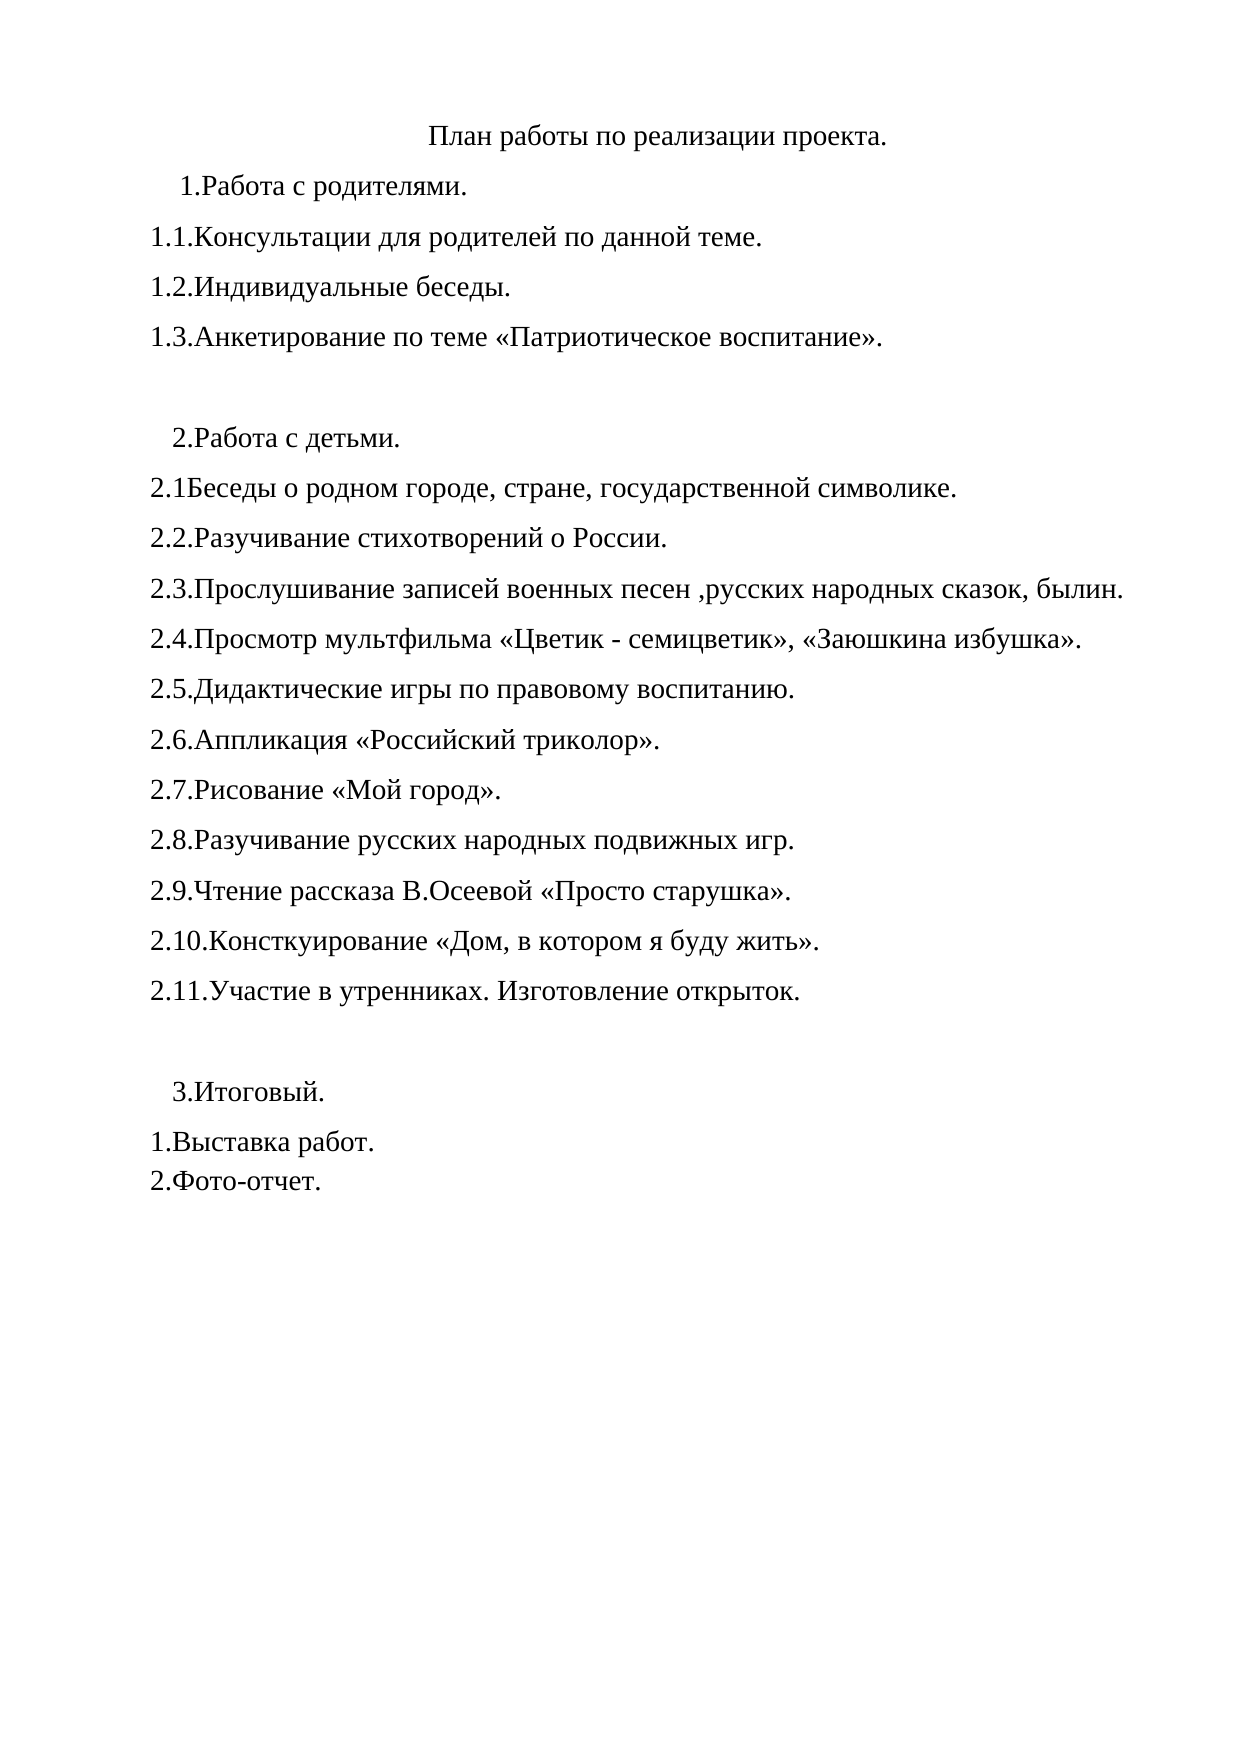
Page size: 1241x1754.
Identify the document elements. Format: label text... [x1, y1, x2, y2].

list 1.1.Консультации для родителей по данной теме. [150, 219, 1165, 252]
list 2.Фото-отчет. [150, 1163, 1165, 1196]
list 2.6.Аппликация «Российский триколор». [150, 722, 1165, 755]
list 2.11.Участие в утренниках. Изготовление открыток. [150, 973, 1165, 1007]
list 2.7.Рисование «Мой город». [150, 772, 1165, 806]
list 2.2.Разучивание стихотворений о России. [150, 521, 1165, 554]
list План работы по реализации проекта. [150, 118, 1165, 152]
list 1.Выставка работ. [150, 1124, 1165, 1158]
list 1.2.Индивидуальные беседы. [150, 269, 1165, 303]
list 2.4.Просмотр мультфильма «Цветик - семицветик», «Заюшкина избушка». [150, 621, 1165, 655]
list 2.10.Консткуирование «Дом, в котором я буду жить». [150, 923, 1165, 957]
list 3.Итоговый. [150, 1074, 1165, 1108]
list 2.Работа с детьми. [150, 420, 1165, 453]
list 1.Работа с родителями. [150, 168, 1165, 202]
list 2.5.Дидактические игры по правовому воспитанию. [150, 672, 1165, 705]
list 2.9.Чтение рассказа В.Осеевой «Просто старушка». [150, 873, 1165, 906]
list 2.3.Прослушивание записей военных песен ,русских народных сказок, былин. [150, 571, 1165, 604]
list 1.3.Анкетирование по теме «Патриотическое воспитание». [150, 319, 1165, 353]
list 2.8.Разучивание русских народных подвижных игр. [150, 822, 1165, 856]
list 2.1Беседы о родном городе, стране, государственной символике. [150, 470, 1165, 504]
